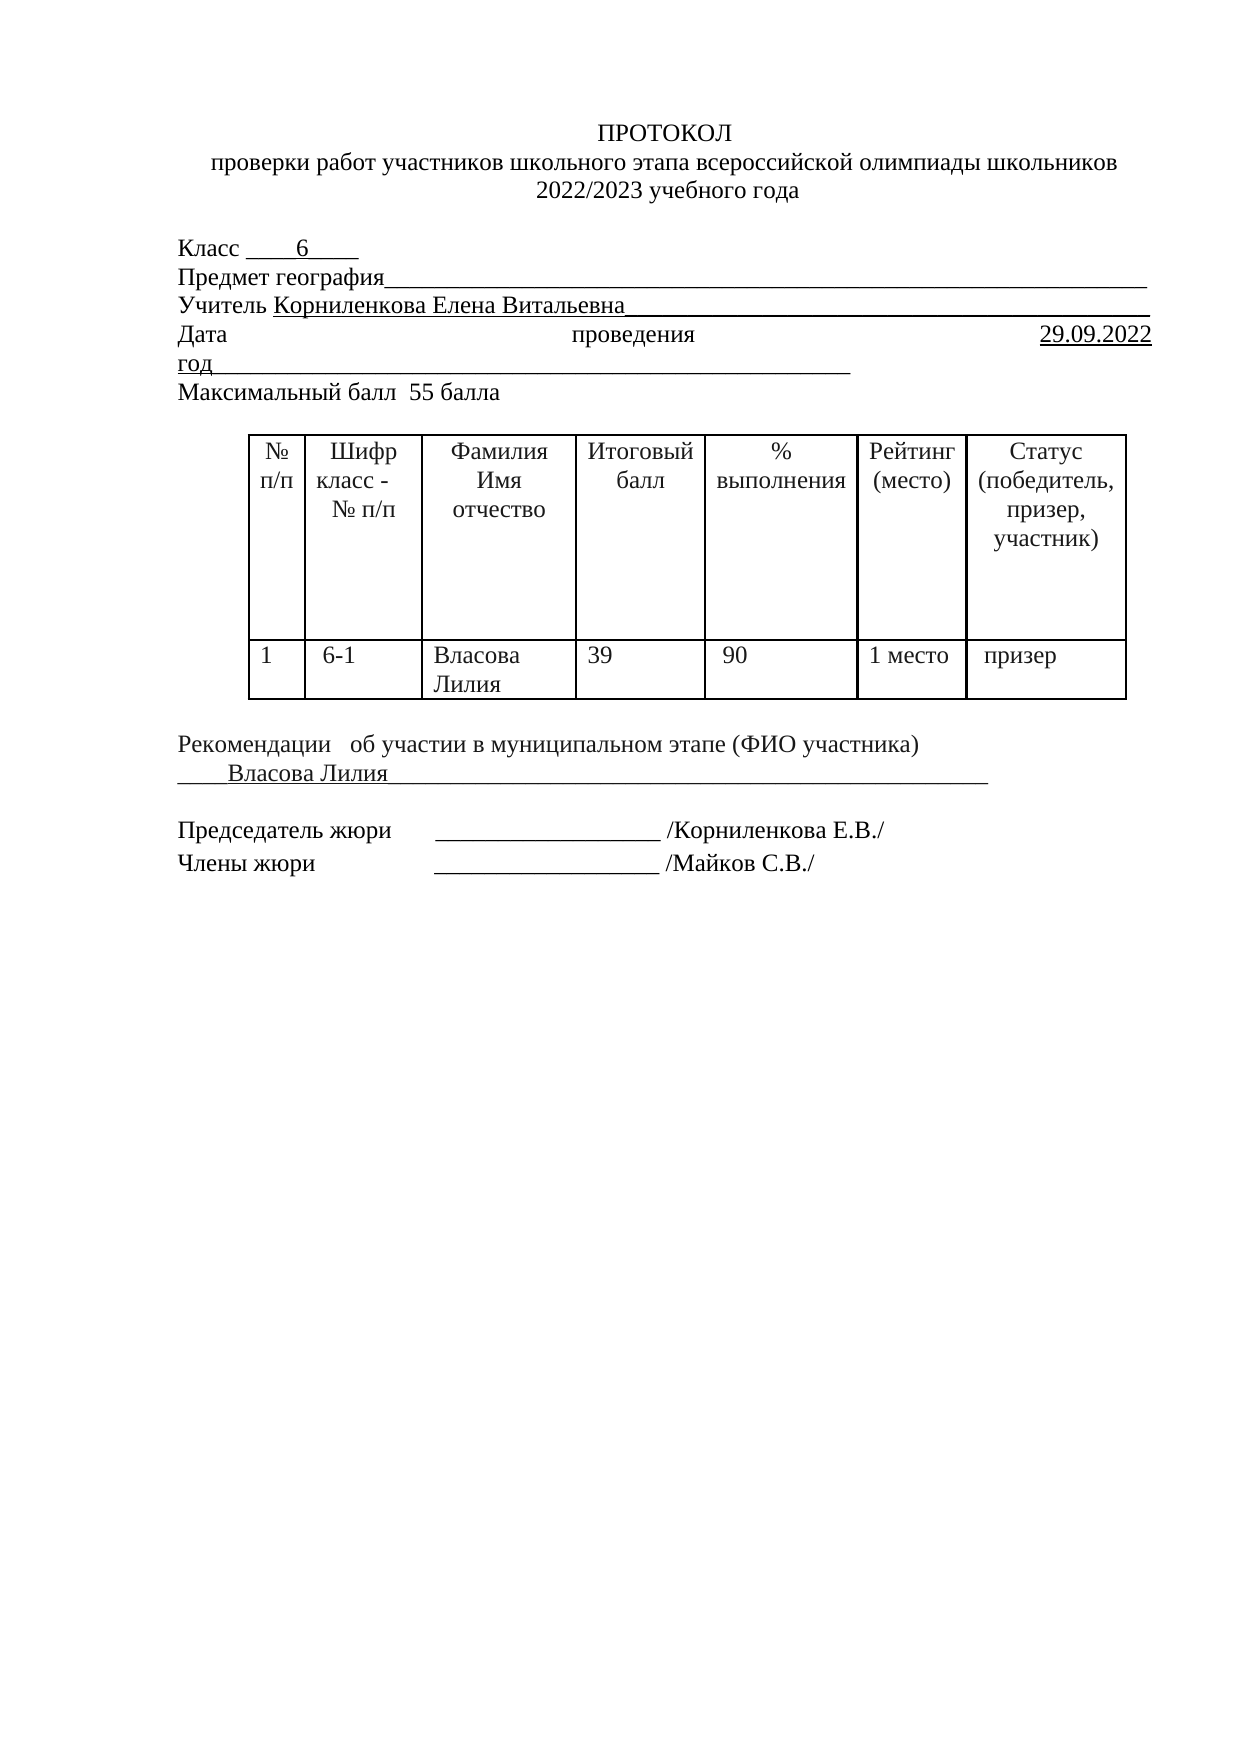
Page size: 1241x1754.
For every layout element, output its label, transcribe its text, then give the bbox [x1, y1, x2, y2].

text Дата проведения 29.09.2022 год___________________________________________________ [177, 319, 1152, 377]
table_header Фамилия Имя отчество [423, 436, 575, 638]
table_cell 39 [577, 641, 704, 698]
text Председатель жюри __________________ /Корниленкова Е.В./ [177, 812, 1152, 844]
table_cell 1 место [859, 641, 965, 698]
text Класс ____6____ [177, 233, 1152, 262]
table_header Рейтинг (место) [859, 436, 965, 638]
text проверки работ участников школьного этапа всероссийской олимпиады школьников [177, 147, 1152, 176]
table_cell 6-1 [306, 641, 421, 698]
table_header Итоговый балл [577, 436, 704, 638]
text 2022/2023 учебного года [177, 176, 1152, 204]
text Учитель Корниленкова Елена Витальевна__________________________________________ [177, 291, 1152, 319]
table_cell Власова Лилия [423, 641, 575, 698]
table_header Шифр класс - № п/п [306, 436, 421, 638]
text Рекомендации об участии в муниципальном этапе (ФИО участника) [177, 729, 1152, 758]
text Члены жюри __________________ /Майков С.В./ [177, 844, 1152, 877]
text ПРОТОКОЛ [177, 118, 1152, 147]
table_header № п/п [250, 436, 304, 638]
text Предмет география_____________________________________________________________ [177, 262, 1152, 291]
table_header % выполнения [706, 436, 856, 638]
table_cell призер [968, 641, 1125, 698]
table_header Статус (победитель, призер, участник) [968, 436, 1125, 638]
text ____Власова Лилия________________________________________________ [177, 758, 1152, 786]
text Максимальный балл 55 балла [177, 377, 1152, 406]
table_cell 1 [250, 641, 304, 698]
table_cell 90 [706, 641, 856, 698]
